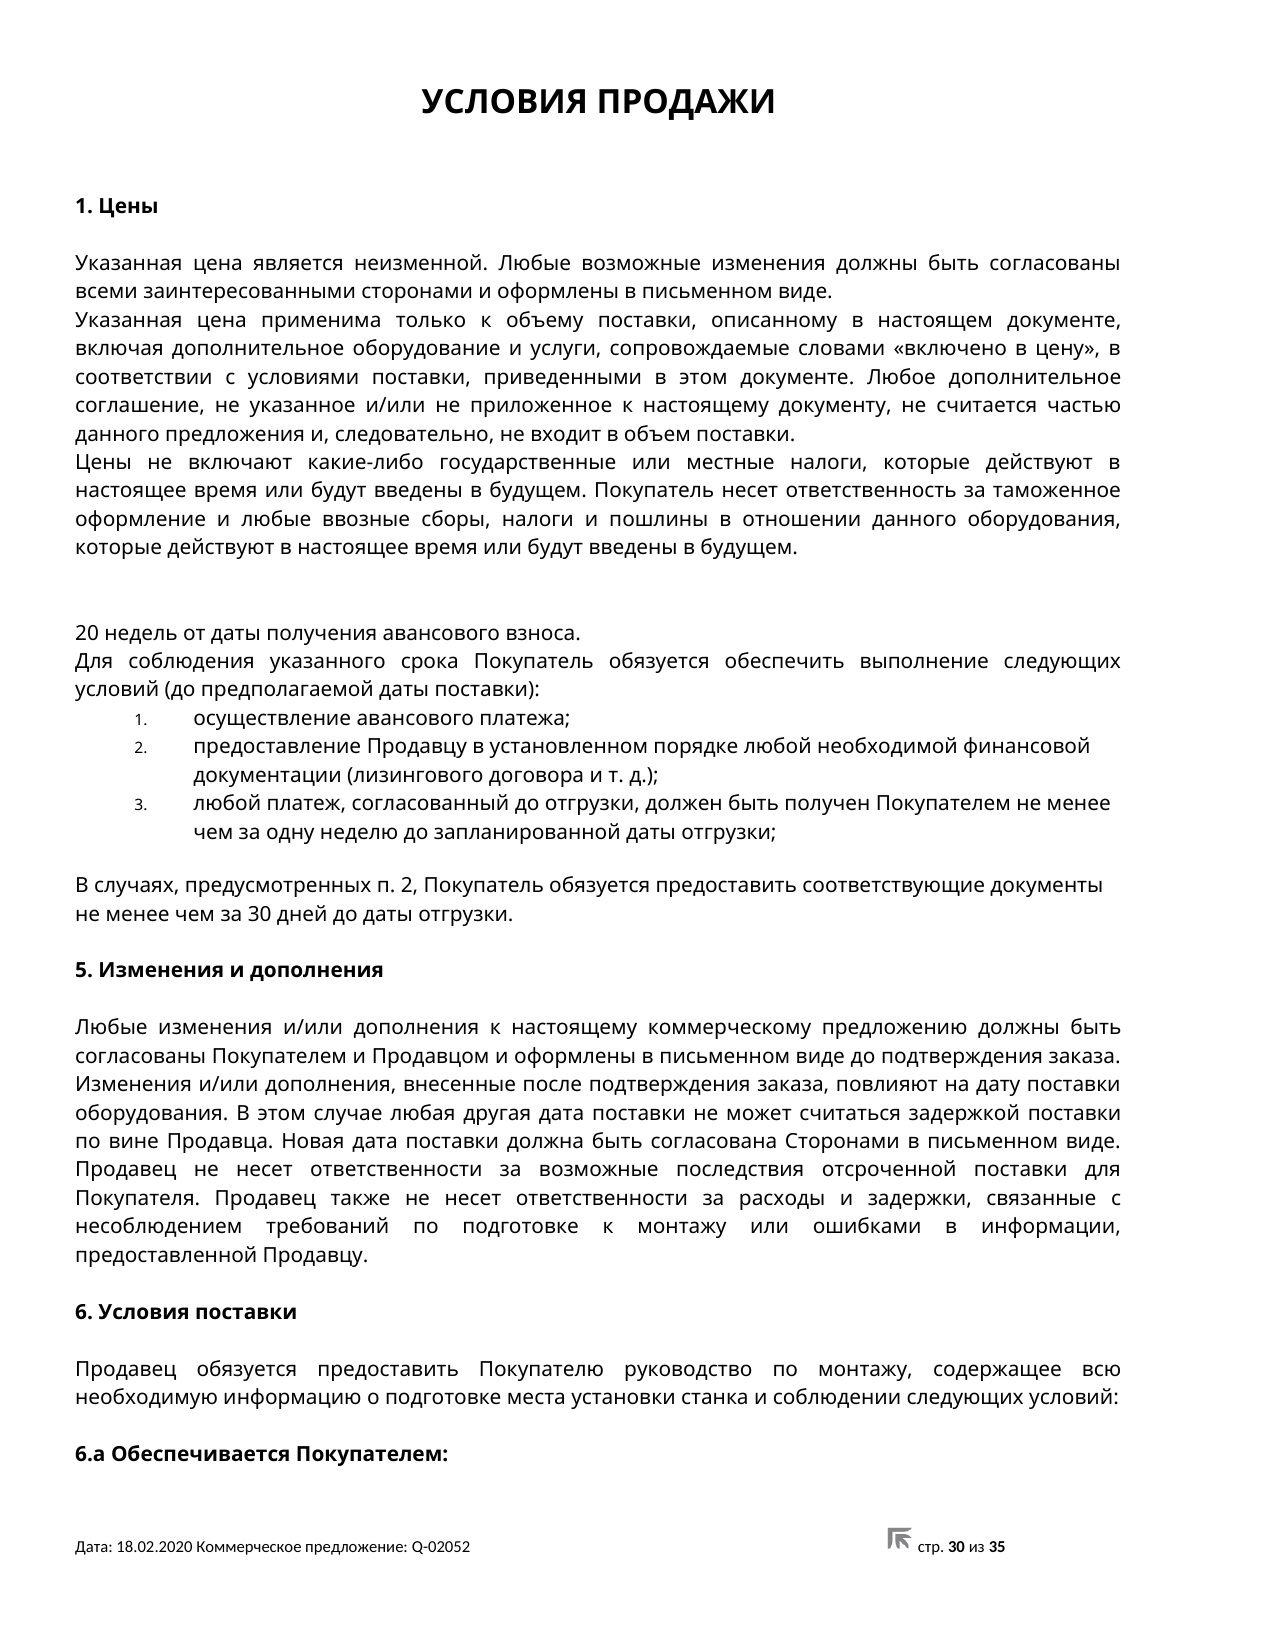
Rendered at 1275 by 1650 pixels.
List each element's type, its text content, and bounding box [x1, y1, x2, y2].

list осуществление авансового платежа; [134, 703, 1122, 731]
text Продавец обязуется предоставить Покупателю руководство по монтажу, содержащее всю необходимую информацию о подготовке места установки станка и соблюдении следующих условий: [75, 1354, 1122, 1411]
text Для соблюдения указанного срока Покупатель обязуется обеспечить выполнение следующих условий (до предполагаемой даты поставки): [75, 646, 1122, 703]
text 6. Условия поставки [75, 1297, 1122, 1325]
text В случаях, предусмотренных п. 2, Покупатель обязуется предоставить соответствующие документы не менее чем за 30 дней до даты отгрузки. [46, 870, 1122, 927]
text 1. Цены [75, 191, 1122, 219]
text 5. Изменения и дополнения [75, 956, 1122, 984]
picture [885, 1527, 914, 1552]
text Указанная цена применима только к объему поставки, описанному в настоящем документе, включая дополнительное оборудование и услуги, сопровождаемые словами «включено в цену», в соответствии с условиями поставки, приведенными в этом документе. Любое дополнительное соглашение, не указанное и/или не приложенное к настоящему документу, не считается частью данного предложения и, следовательно, не входит в объем поставки. [75, 305, 1122, 447]
text УСЛОВИЯ ПРОДАЖИ [75, 78, 1122, 123]
list предоставление Продавцу в установленном порядке любой необходимой финансовой документации (лизингового договора и т. д.); [134, 731, 1122, 788]
list любой платеж, согласованный до отгрузки, должен быть получен Покупателем не менее чем за одну неделю до запланированной даты отгрузки; [134, 788, 1122, 845]
text Любые изменения и/или дополнения к настоящему коммерческому предложению должны быть согласованы Покупателем и Продавцом и оформлены в письменном виде до подтверждения заказа. Изменения и/или дополнения, внесенные после подтверждения заказа, повлияют на дату поставки оборудования. В этом случае любая другая дата поставки не может считаться задержкой поставки по вине Продавца. Новая дата поставки должна быть согласована Сторонами в письменном виде. Продавец не несет ответственности за возможные последствия отсроченной поставки для Покупателя. Продавец также не несет ответственности за расходы и задержки, связанные с несоблюдением требований по подготовке к монтажу или ошибками в информации, предоставленной Продавцу. [75, 1012, 1122, 1268]
text Указанная цена является неизменной. Любые возможные изменения должны быть согласованы всеми заинтересованными сторонами и оформлены в письменном виде. [75, 248, 1122, 305]
text 6.a Обеспечивается Покупателем: [75, 1439, 1122, 1467]
text Цены не включают какие-либо государственные или местные налоги, которые действуют в настоящее время или будут введены в будущем. Покупатель несет ответственность за таможенное оформление и любые ввозные сборы, налоги и пошлины в отношении данного оборудования, которые действуют в настоящее время или будут введены в будущем. [75, 447, 1122, 561]
text 20 недель от даты получения авансового взноса. [75, 618, 1122, 646]
